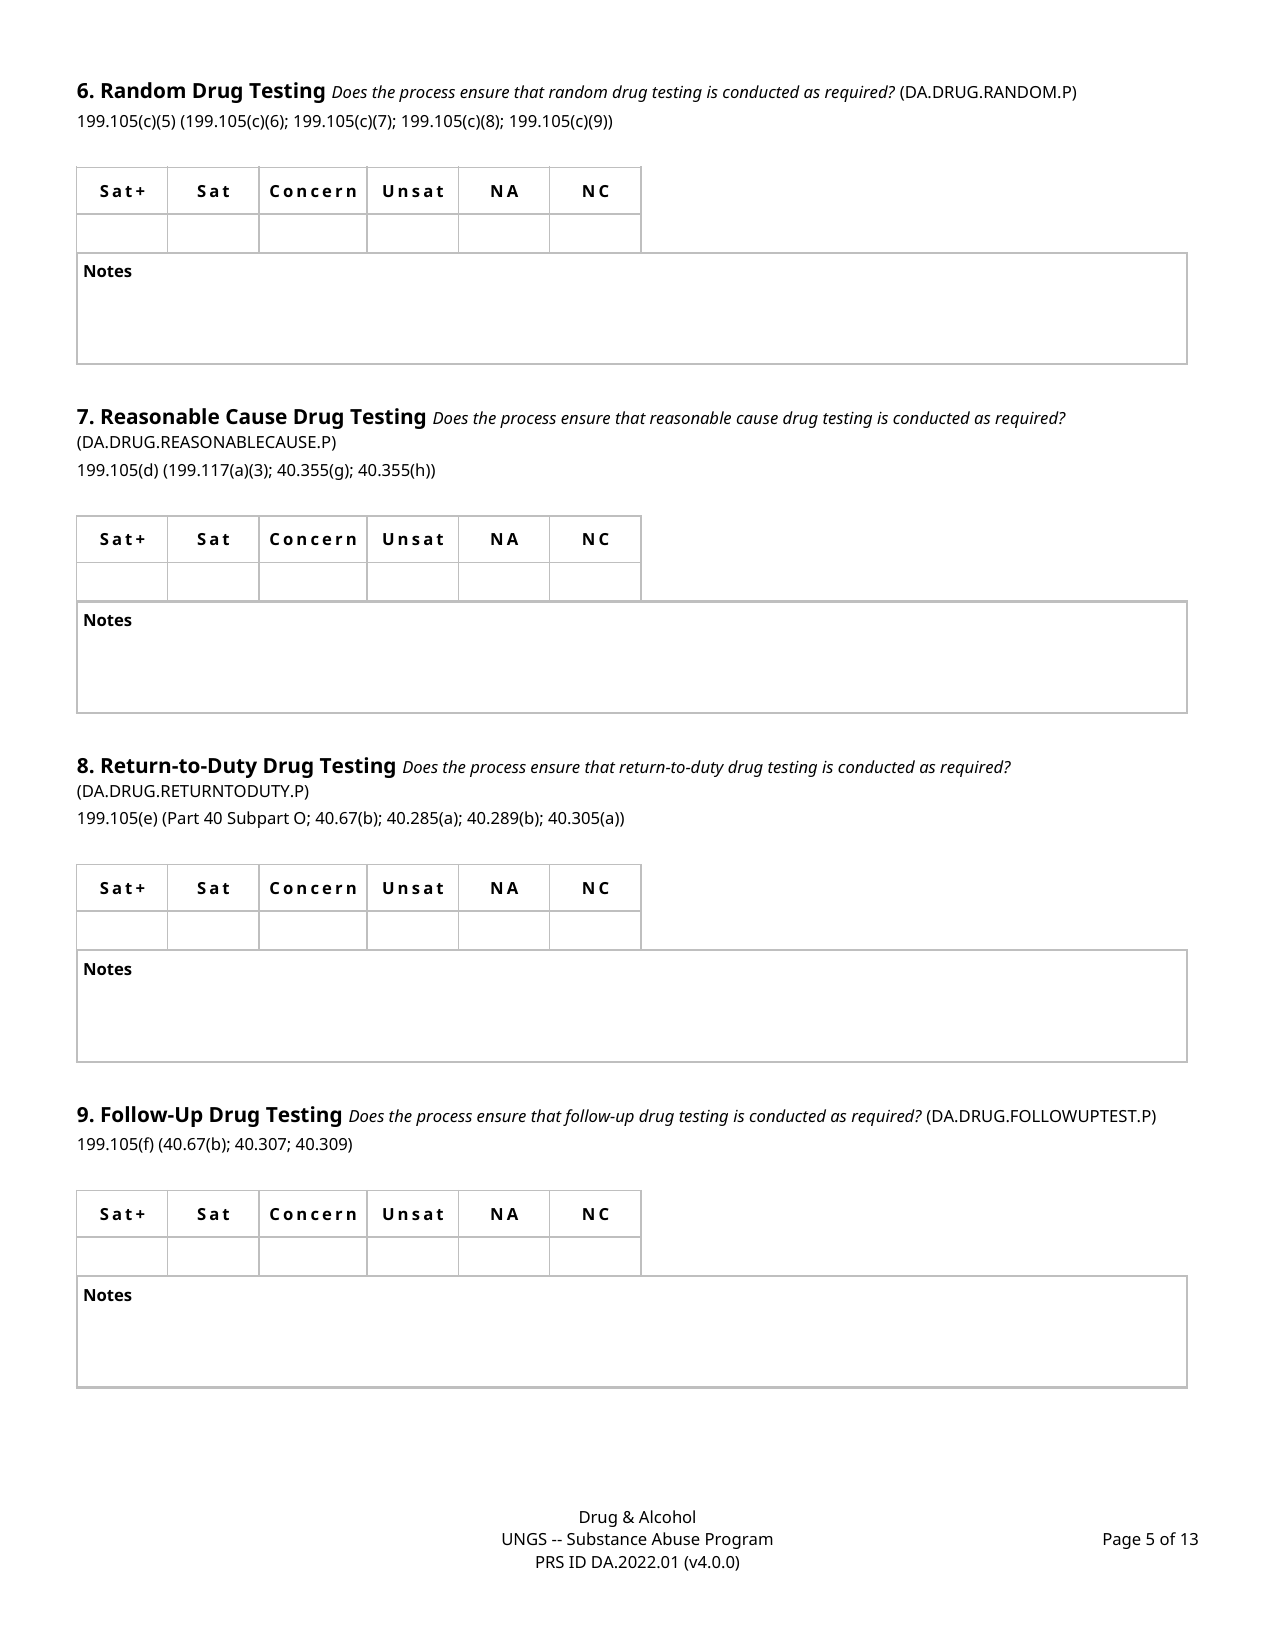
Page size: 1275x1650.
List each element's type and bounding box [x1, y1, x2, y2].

table_header [75, 750, 1200, 1098]
table_header [75, 1098, 1200, 1424]
table_header [75, 75, 1200, 401]
table_header [75, 401, 1200, 749]
